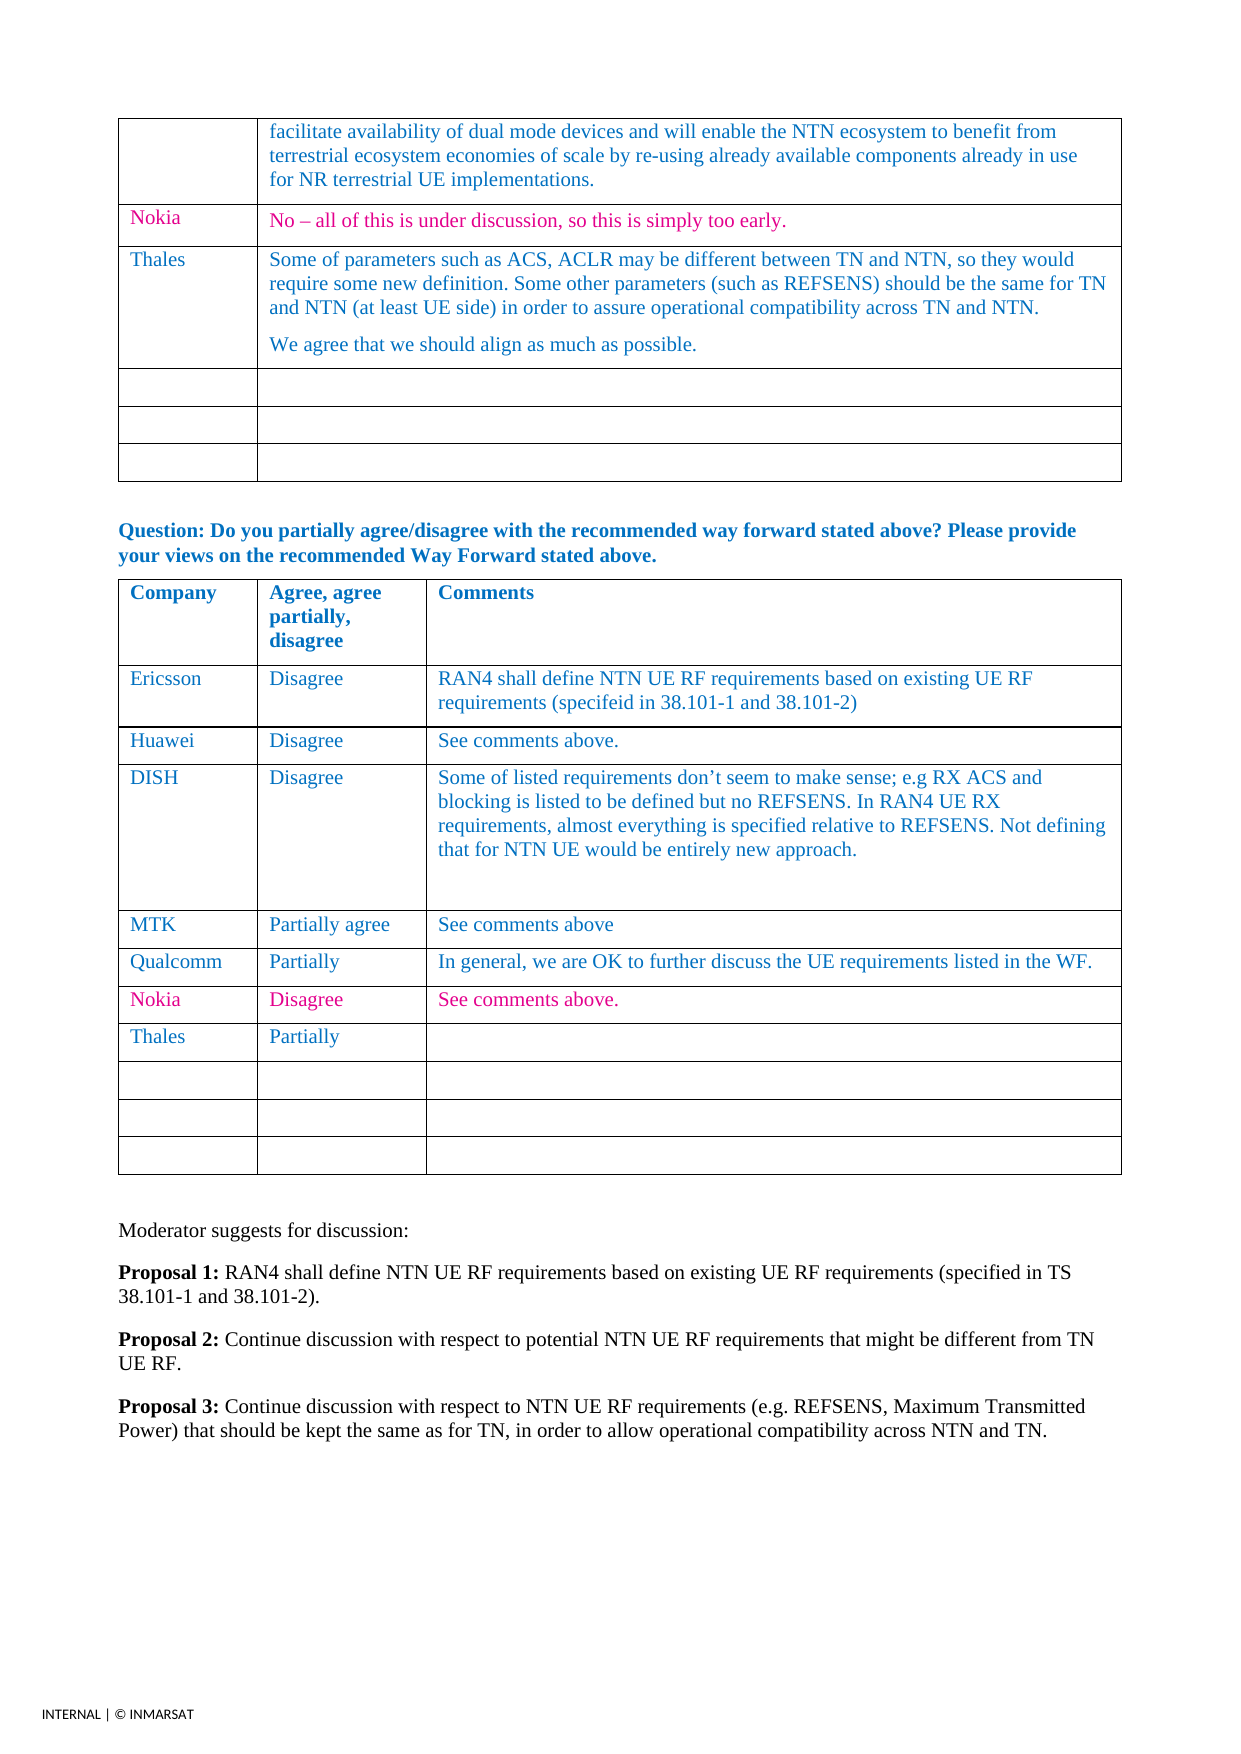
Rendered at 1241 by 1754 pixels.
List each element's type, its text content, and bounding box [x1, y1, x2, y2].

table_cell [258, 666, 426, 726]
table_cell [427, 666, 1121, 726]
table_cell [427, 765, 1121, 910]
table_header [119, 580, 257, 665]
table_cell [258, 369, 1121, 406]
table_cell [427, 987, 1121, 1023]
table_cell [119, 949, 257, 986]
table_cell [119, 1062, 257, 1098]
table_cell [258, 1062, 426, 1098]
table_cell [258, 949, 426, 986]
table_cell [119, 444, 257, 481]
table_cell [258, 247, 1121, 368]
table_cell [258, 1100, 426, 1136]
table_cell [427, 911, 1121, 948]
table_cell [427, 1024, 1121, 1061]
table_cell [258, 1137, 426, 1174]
text Proposal 3: Continue discussion with respect to NTN UE RF requirements (e.g. REFSENS, Maximum Transmitted Power) that should be kept the same as for TN, in order to allow operational compatibility across NTN and TN. [118, 1394, 1122, 1442]
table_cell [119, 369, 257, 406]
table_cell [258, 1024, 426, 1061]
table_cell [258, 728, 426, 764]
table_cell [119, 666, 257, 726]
text Question: Do you partially agree/disagree with the recommended way forward stated above? Please provide your views on the recommended Way Forward stated above. [118, 518, 1122, 567]
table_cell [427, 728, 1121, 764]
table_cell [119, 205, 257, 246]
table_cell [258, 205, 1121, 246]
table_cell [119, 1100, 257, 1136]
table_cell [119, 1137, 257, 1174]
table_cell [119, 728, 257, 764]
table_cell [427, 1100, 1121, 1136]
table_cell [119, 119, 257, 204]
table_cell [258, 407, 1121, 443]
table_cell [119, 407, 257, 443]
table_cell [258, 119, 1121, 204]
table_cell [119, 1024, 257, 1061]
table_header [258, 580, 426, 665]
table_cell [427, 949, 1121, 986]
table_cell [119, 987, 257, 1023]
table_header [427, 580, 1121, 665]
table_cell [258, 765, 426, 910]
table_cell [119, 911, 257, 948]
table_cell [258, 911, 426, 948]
text Moderator suggests for discussion: [118, 1217, 1122, 1242]
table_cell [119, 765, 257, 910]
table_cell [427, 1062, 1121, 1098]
text Proposal 2: Continue discussion with respect to potential NTN UE RF requirements that might be different from TN UE RF. [118, 1327, 1122, 1375]
text Proposal 1: RAN4 shall define NTN UE RF requirements based on existing UE RF requirements (specified in TS 38.101-1 and 38.101-2). [118, 1260, 1122, 1308]
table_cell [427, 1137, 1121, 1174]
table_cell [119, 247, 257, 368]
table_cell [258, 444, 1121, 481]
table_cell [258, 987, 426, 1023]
